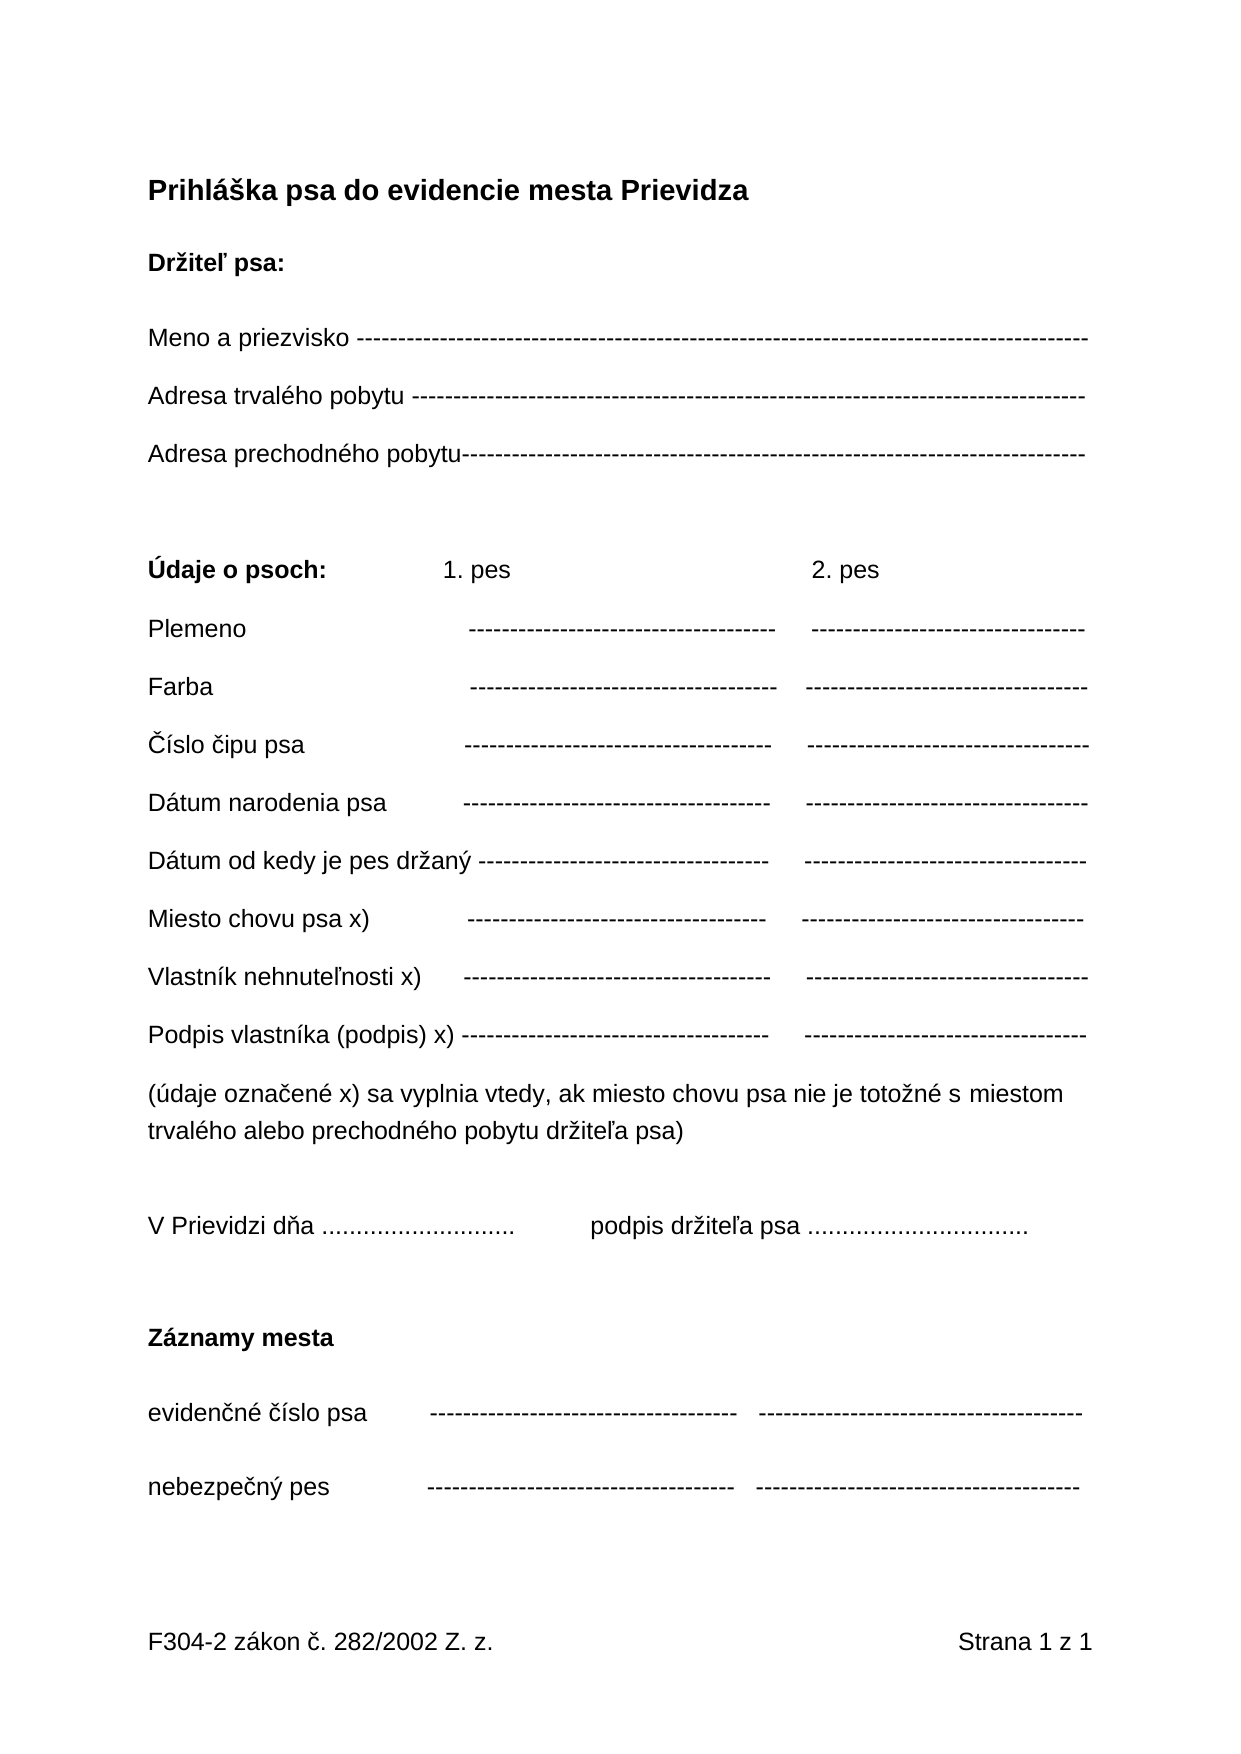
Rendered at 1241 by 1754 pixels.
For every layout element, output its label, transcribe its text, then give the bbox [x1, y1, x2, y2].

text Záznamy mesta [148, 1323, 1093, 1352]
text Adresa trvalého pobytu --------------------------------------------------------------------------------- [148, 381, 1093, 410]
text evidenčné číslo psa ------------------------------------- --------------------------------------- [148, 1398, 1093, 1427]
text Farba ------------------------------------- ---------------------------------- [148, 672, 1093, 701]
text Číslo čipu psa ------------------------------------- ---------------------------------- [148, 730, 1093, 759]
text Meno a priezvisko ---------------------------------------------------------------------------------------- [148, 323, 1093, 352]
text Držiteľ psa: [148, 248, 1093, 277]
text Miesto chovu psa x) ------------------------------------ ---------------------------------- [148, 904, 1093, 933]
text Dátum narodenia psa ------------------------------------- ---------------------------------- [148, 788, 1093, 817]
text Plemeno ------------------------------------- --------------------------------- [148, 614, 1093, 642]
subtitle Prihláška psa do evidencie mesta Prievidza [148, 173, 1093, 206]
text nebezpečný pes ------------------------------------- --------------------------------------- [148, 1472, 1093, 1501]
text Dátum od kedy je pes držaný ----------------------------------- ---------------------------------- [148, 846, 1093, 875]
text Údaje o psoch: 1. pes 2. pes [148, 556, 1093, 584]
text (údaje označené x) sa vyplnia vtedy, ak miesto chovu psa nie je totožné s miestom trvalého alebo prechodného pobytu držiteľa psa) [148, 1079, 1093, 1145]
text Adresa prechodného pobytu--------------------------------------------------------------------------- [148, 439, 1093, 468]
text Vlastník nehnuteľnosti x) ------------------------------------- ---------------------------------- [148, 962, 1093, 991]
text Podpis vlastníka (podpis) x) ------------------------------------- ---------------------------------- [148, 1021, 1093, 1049]
text V Prievidzi dňa ............................ podpis držiteľa psa ................................ [148, 1211, 1093, 1240]
